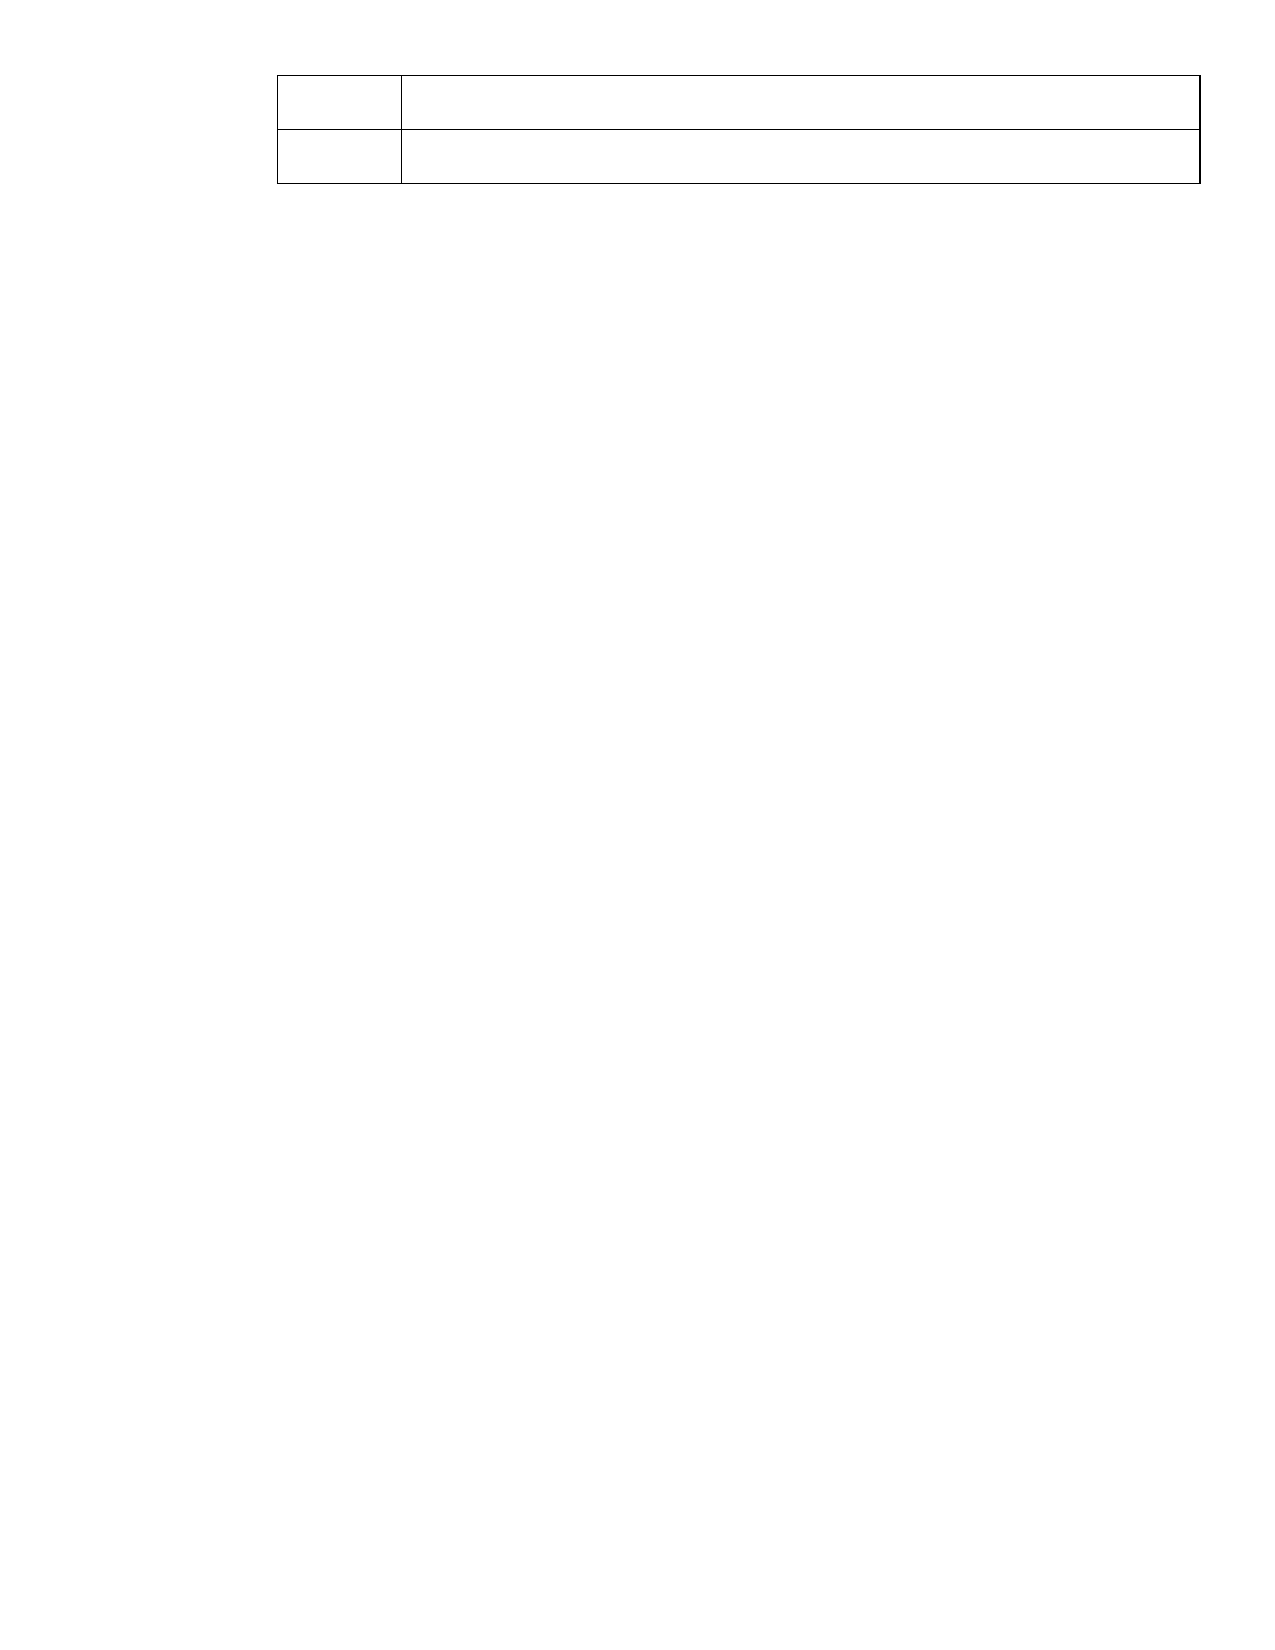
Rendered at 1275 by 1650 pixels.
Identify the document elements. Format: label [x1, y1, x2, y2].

table_cell [402, 76, 1199, 129]
table_cell [278, 130, 401, 183]
table_cell [278, 76, 401, 129]
table_cell [402, 130, 1199, 183]
